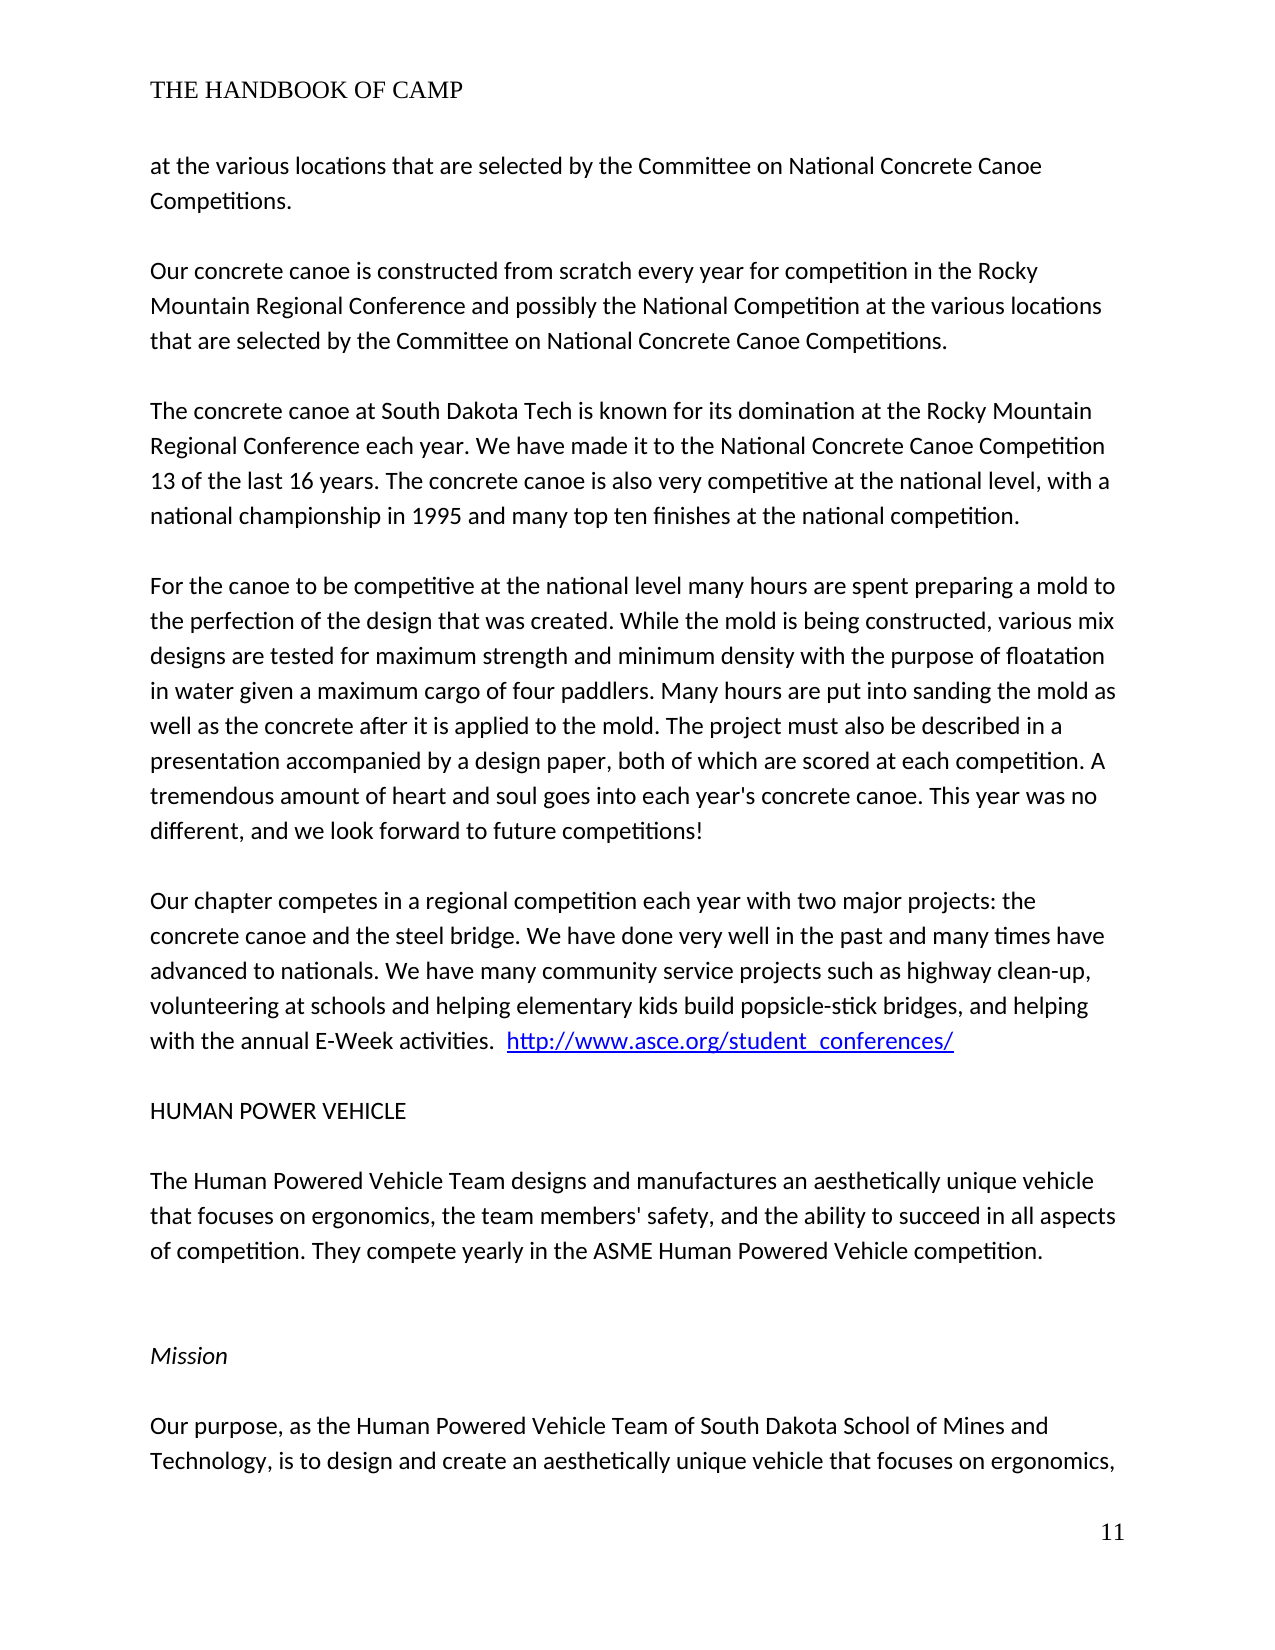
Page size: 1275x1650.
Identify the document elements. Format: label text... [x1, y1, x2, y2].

text Mission [150, 1340, 1125, 1371]
text Our concrete canoe is constructed from scratch every year for competition in the Rocky Mountain Regional Conference and possibly the National Competition at the various locations that are selected by the Committee on National Concrete Canoe Competitions. [150, 255, 1125, 356]
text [150, 150, 1125, 216]
text Our chapter competes in a regional competition each year with two major projects: the concrete canoe and the steel bridge. We have done very well in the past and many times have advanced to nationals. We have many community service projects such as highway clean-up, volunteering at schools and helping elementary kids build popsicle-stick bridges, and helping with the annual E-Week activities. http://www.asce.org/student_conferences/ [150, 885, 1125, 1056]
text For the canoe to be competitive at the national level many hours are spent preparing a mold to the perfection of the design that was created. While the mold is being constructed, various mix designs are tested for maximum strength and minimum density with the purpose of floatation in water given a maximum cargo of four paddlers. Many hours are put into sanding the mold as well as the concrete after it is applied to the mold. The project must also be described in a presentation accompanied by a design paper, both of which are scored at each competition. A tremendous amount of heart and soul goes into each year's concrete canoe. This year was no different, and we look forward to future competitions! [150, 570, 1125, 846]
text HUMAN POWER VEHICLE [150, 1095, 1125, 1126]
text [150, 1410, 1125, 1476]
text The Human Powered Vehicle Team designs and manufactures an aesthetically unique vehicle that focuses on ergonomics, the team members' safety, and the ability to succeed in all aspects of competition. They compete yearly in the ASME Human Powered Vehicle competition. [150, 1165, 1125, 1266]
text The concrete canoe at South Dakota Tech is known for its domination at the Rocky Mountain Regional Conference each year. We have made it to the National Concrete Canoe Competition 13 of the last 16 years. The concrete canoe is also very competitive at the national level, with a national championship in 1995 and many top ten finishes at the national competition. [150, 395, 1125, 531]
